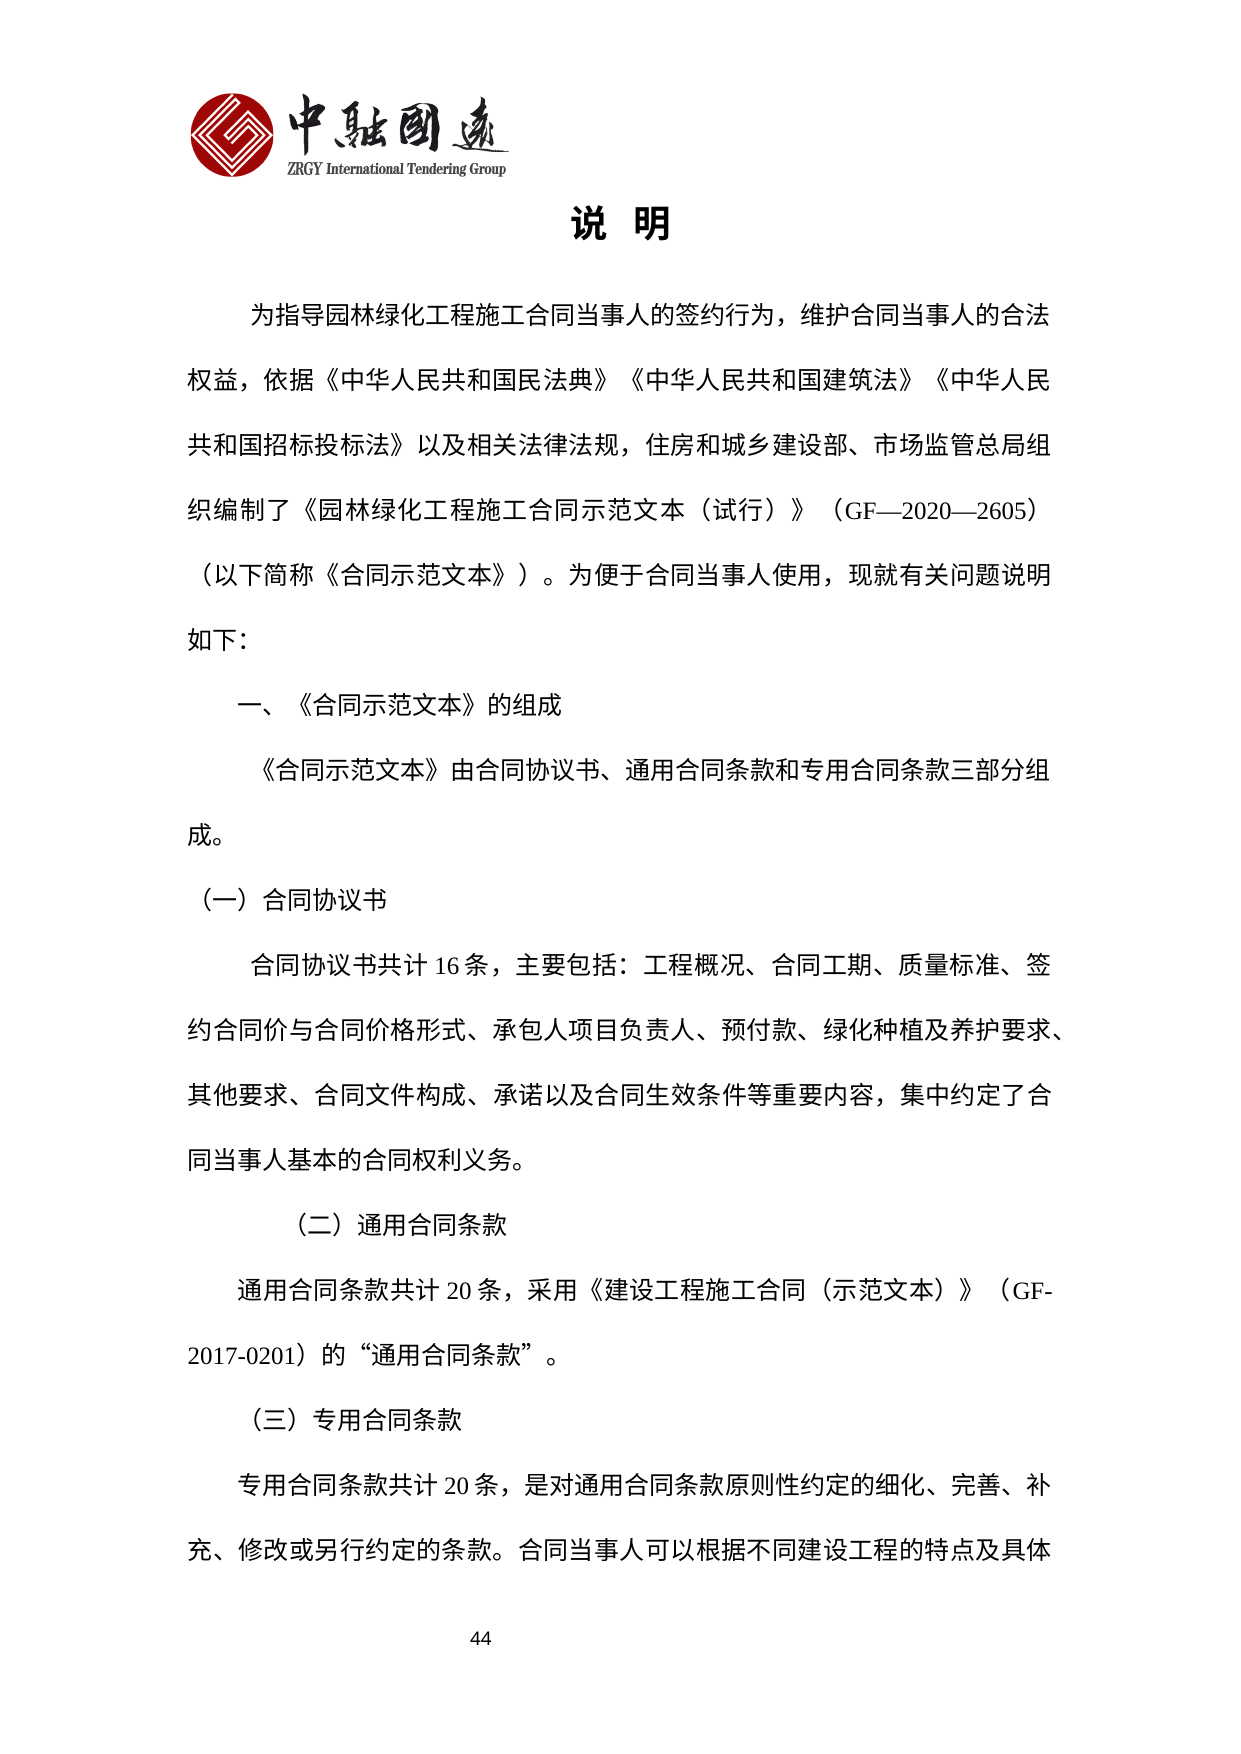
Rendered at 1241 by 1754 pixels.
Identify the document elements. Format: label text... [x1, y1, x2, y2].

text 一、《合同示范文本》的组成 [187, 671, 1053, 736]
text 专用合同条款共计20条，是对通用合同条款原则性约定的细化、完善、补充、修改或另行约定的条款。合同当事人可以根据不同建设工程的特点及具体情况，通过双方的谈判、协商对相应的专用合同条款进行修改补充。在使用专用合同条款时，应注意以下事项： [187, 1451, 1053, 1581]
list 合同协议书 [187, 866, 1053, 931]
text 通用合同条款共计20条，采用《建设工程施工合同（示范文本）》（GF-2017-0201）的“通用合同条款”。 [187, 1256, 1053, 1386]
text 合同协议书共计16条，主要包括：工程概况、合同工期、质量标准、签约合同价与合同价格形式、承包人项目负责人、预付款、绿化种植及养护要求、其他要求、合同文件构成、承诺以及合同生效条件等重要内容，集中约定了合同当事人基本的合同权利义务。 [187, 931, 1053, 1191]
text 为指导园林绿化工程施工合同当事人的签约行为，维护合同当事人的合法权益，依据《中华人民共和国民法典》《中华人民共和国建筑法》《中华人民共和国招标投标法》以及相关法律法规，住房和城乡建设部、市场监管总局组织编制了《园林绿化工程施工合同示范文本（试行）》（GF—2020—2605）（以下简称《合同示范文本》）。为便于合同当事人使用，现就有关问题说明如下： [187, 281, 1053, 671]
text 说 明 [187, 194, 1053, 248]
text （三）专用合同条款 [187, 1386, 1053, 1451]
text 《合同示范文本》由合同协议书、通用合同条款和专用合同条款三部分组成。 [187, 736, 1053, 866]
list 通用合同条款 [232, 1191, 1053, 1256]
picture [187, 88, 514, 182]
